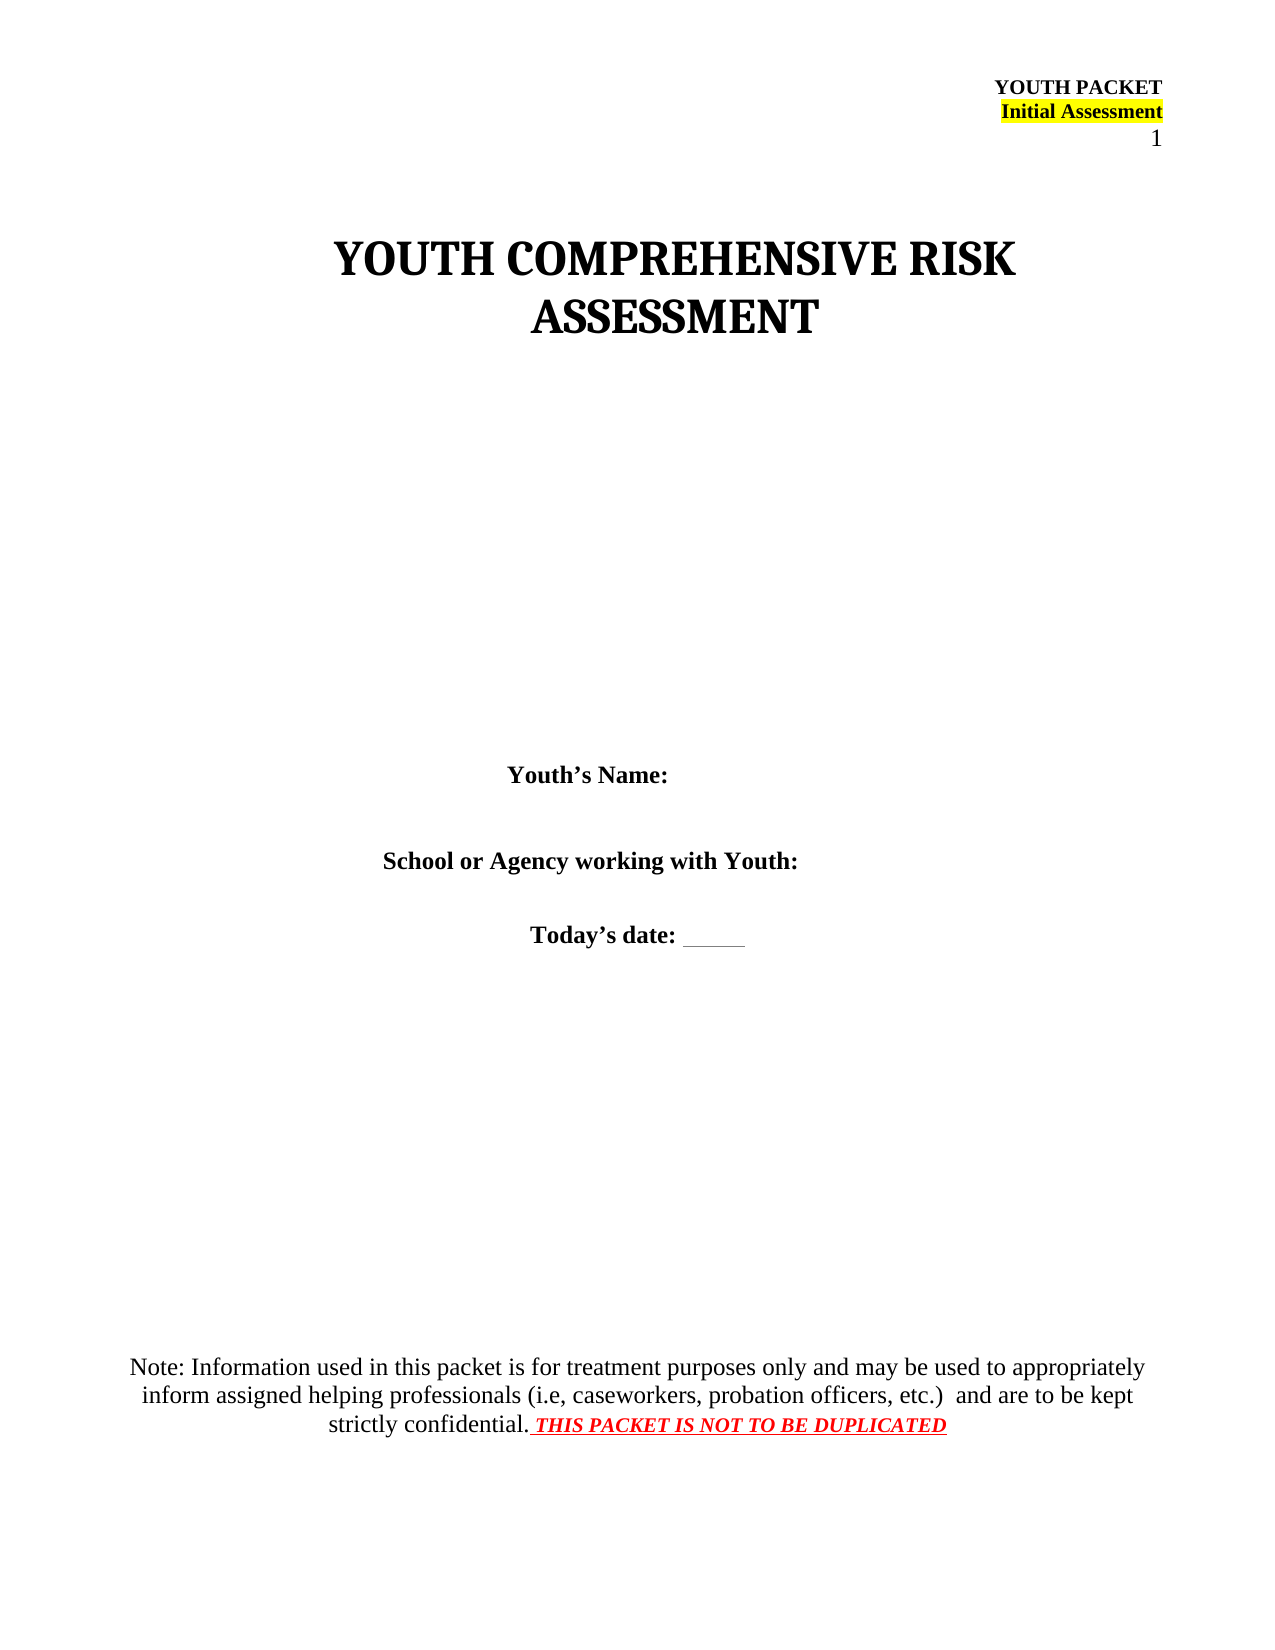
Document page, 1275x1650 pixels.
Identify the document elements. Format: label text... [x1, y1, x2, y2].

title Today’s date: [112, 921, 1162, 949]
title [112, 1352, 1162, 1438]
title Youth’s Name: [112, 748, 1162, 791]
subtitle YOUTH COMPREHENSIVE RISK ASSESSMENT [187, 231, 1162, 346]
title School or Agency working with Youth: [112, 834, 1162, 877]
